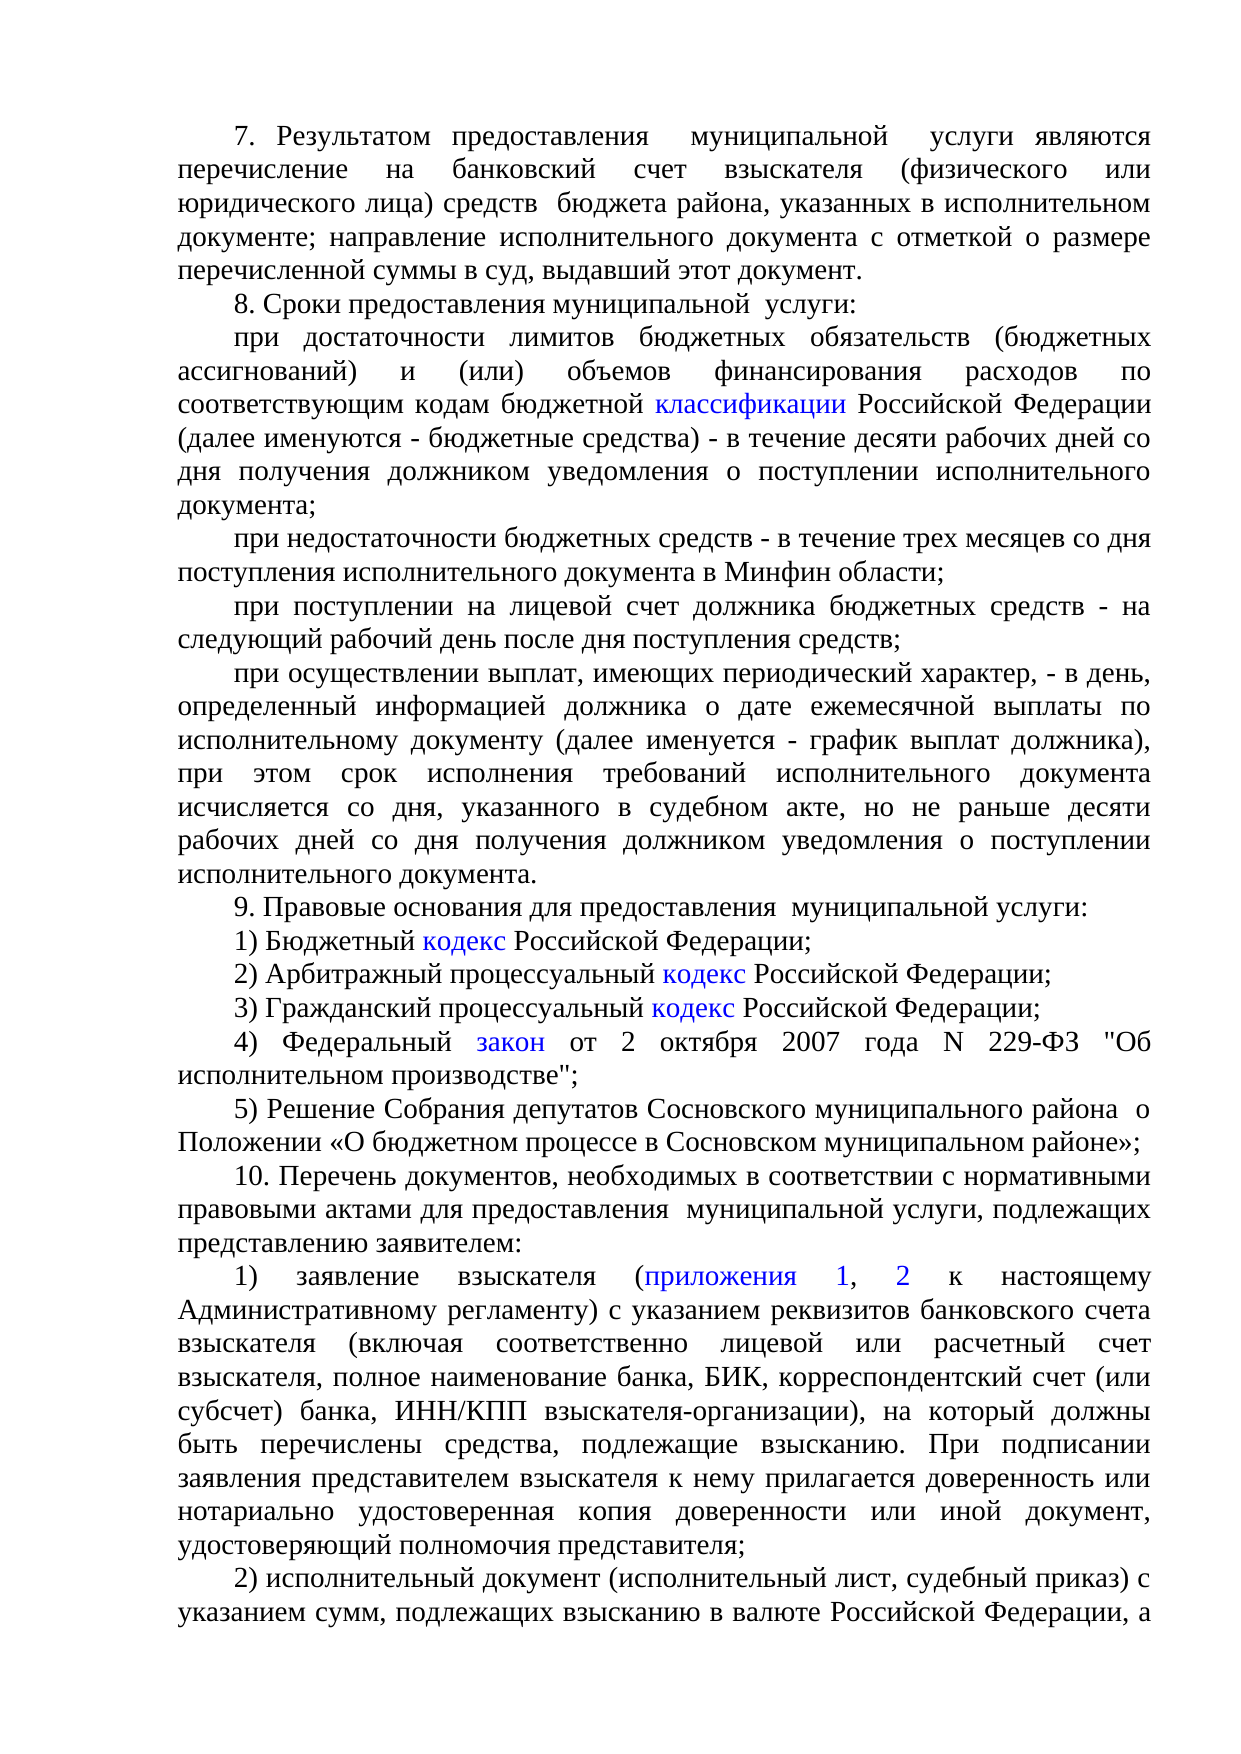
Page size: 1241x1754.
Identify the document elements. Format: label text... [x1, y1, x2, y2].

text 8. Сроки предоставления муниципальной услуги: [177, 286, 1152, 319]
text 10. Перечень документов, необходимых в соответствии с нормативными правовыми актами для предоставления муниципальной услуги, подлежащих представлению заявителем: [177, 1158, 1152, 1258]
text 3) Гражданский процессуальный кодекс Российской Федерации; [177, 990, 1152, 1024]
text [177, 1560, 1152, 1627]
text 4) Федеральный закон от 2 октября 2007 года N 229-ФЗ "Об исполнительном производстве"; [177, 1024, 1152, 1091]
text 1) Бюджетный кодекс Российской Федерации; [177, 923, 1152, 957]
text при осуществлении выплат, имеющих периодический характер, - в день, определенный информацией должника о дате ежемесячной выплаты по исполнительному документу (далее именуется - график выплат должника), при этом срок исполнения требований исполнительного документа исчисляется со дня, указанного в судебном акте, но не раньше десяти рабочих дней со дня получения должником уведомления о поступлении исполнительного документа. [177, 655, 1152, 889]
text 5) Решение Собрания депутатов Сосновского муниципального района о Положении «О бюджетном процессе в Сосновском муниципальном районе»; [177, 1091, 1152, 1158]
text 2) Арбитражный процессуальный кодекс Российской Федерации; [177, 957, 1152, 990]
text 7. Результатом предоставления муниципальной услуги являются перечисление на банковский счет взыскателя (физического или юридического лица) средств бюджета района, указанных в исполнительном документе; направление исполнительного документа с отметкой о размере перечисленной суммы в суд, выдавший этот документ. [177, 118, 1152, 286]
text при недостаточности бюджетных средств - в течение трех месяцев со дня поступления исполнительного документа в Минфин области; [177, 521, 1152, 588]
text 1) заявление взыскателя (приложения 1, 2 к настоящему Административному регламенту) с указанием реквизитов банковского счета взыскателя (включая соответственно лицевой или расчетный счет взыскателя, полное наименование банка, БИК, корреспондентский счет (или субсчет) банка, ИНН/КПП взыскателя-организации), на который должны быть перечислены средства, подлежащие взысканию. При подписании заявления представителем взыскателя к нему прилагается доверенность или нотариально удостоверенная копия доверенности или иной документ, удостоверяющий полномочия представителя; [177, 1258, 1152, 1560]
text при поступлении на лицевой счет должника бюджетных средств - на следующий рабочий день после дня поступления средств; [177, 588, 1152, 655]
text при достаточности лимитов бюджетных обязательств (бюджетных ассигнований) и (или) объемов финансирования расходов по соответствующим кодам бюджетной классификации Российской Федерации (далее именуются - бюджетные средства) - в течение десяти рабочих дней со дня получения должником уведомления о поступлении исполнительного документа; [177, 319, 1152, 521]
text 9. Правовые основания для предоставления муниципальной услуги: [177, 889, 1152, 923]
